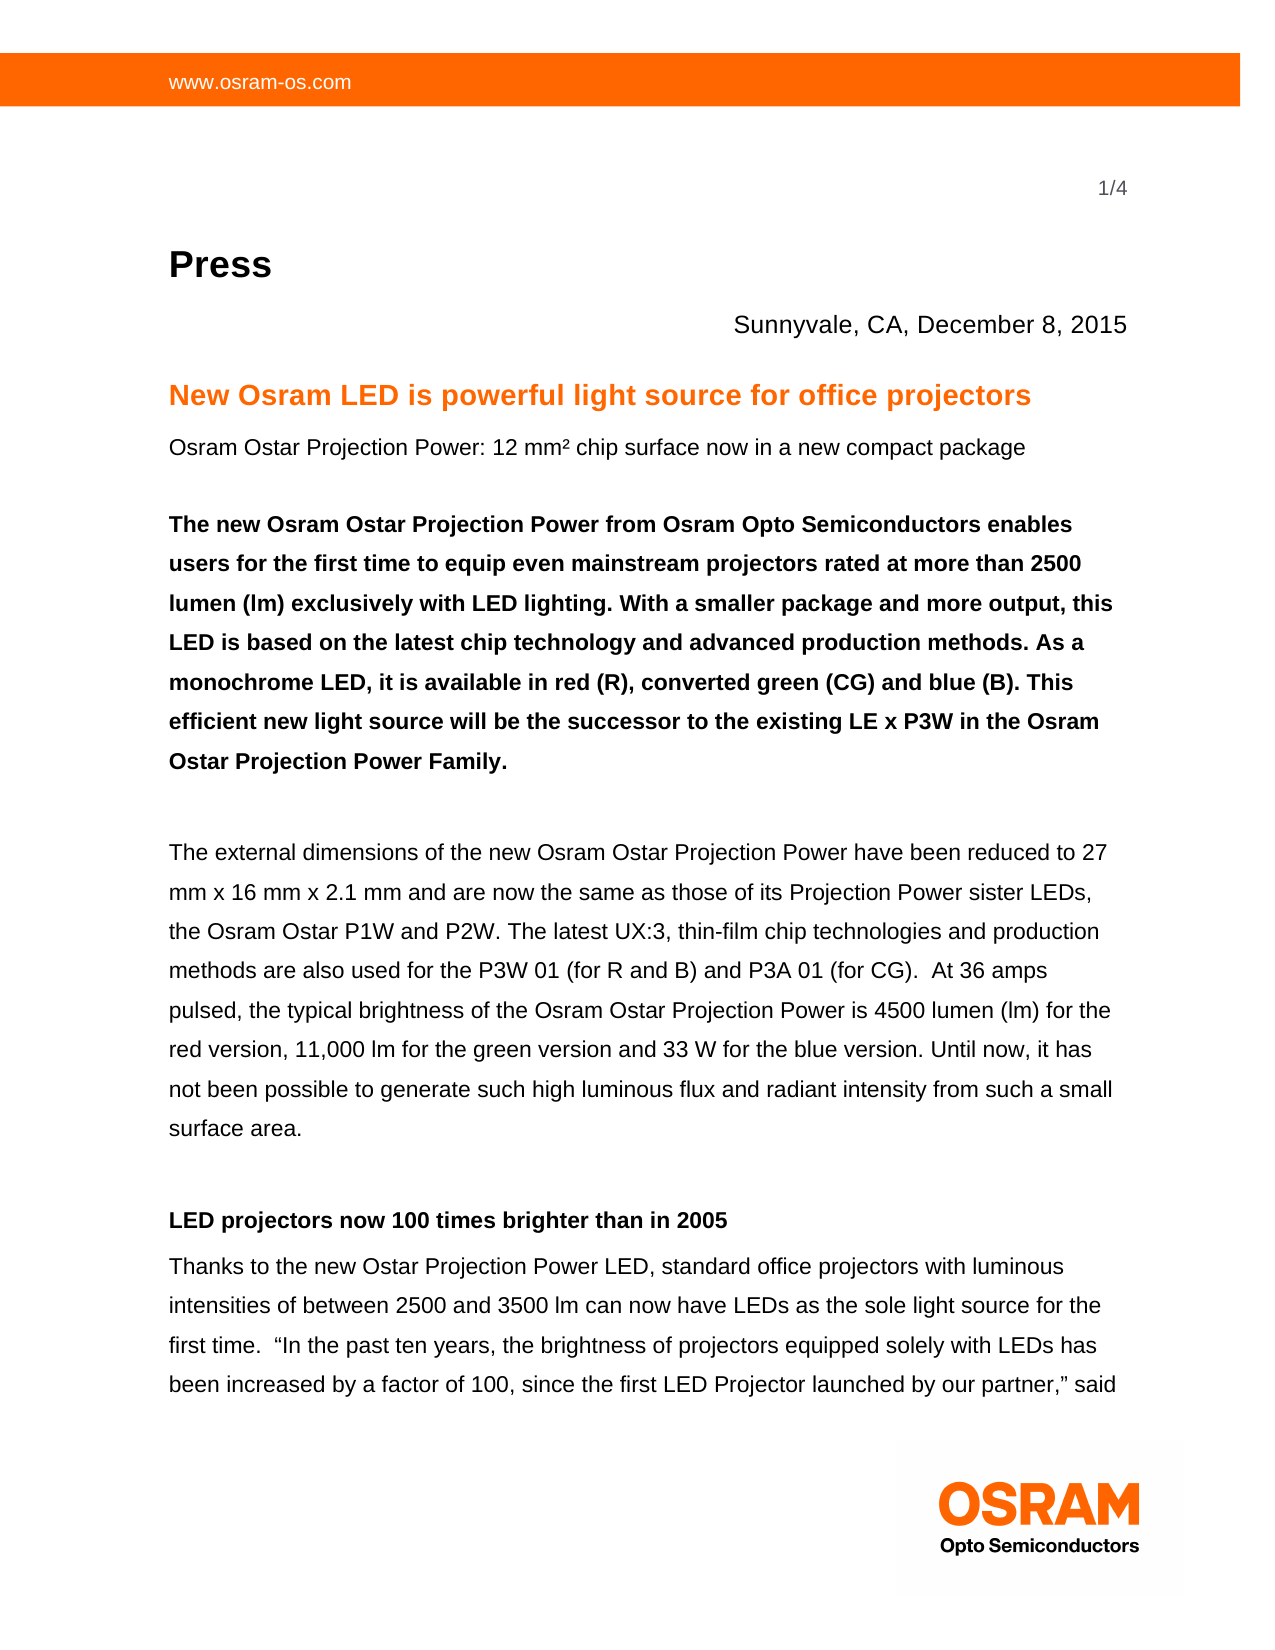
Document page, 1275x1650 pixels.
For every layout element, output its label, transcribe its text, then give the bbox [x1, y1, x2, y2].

text New Osram LED is powerful light source for office projectors [169, 378, 1119, 412]
text LED projectors now 100 times brighter than in 2005 [169, 1207, 1119, 1233]
text Osram Ostar Projection Power: 12 mm² chip surface now in a new compact package [169, 428, 1119, 460]
text The external dimensions of the new Osram Ostar Projection Power have been reduced to 27 mm x 16 mm x 2.1 mm and are now the same as those of its Projection Power sister LEDs, the Osram Ostar P1W and P2W. The latest UX:3, thin-film chip technologies and production methods are also used for the P3W 01 (for R and B) and P3A 01 (for CG). At 36 amps pulsed, the typical brightness of the Osram Ostar Projection Power is 4500 lumen (lm) for the red version, 11,000 lm for the green version and 33 W for the blue version. Until now, it has not been possible to generate such high luminous flux and radiant intensity from such a small surface area. [169, 839, 1119, 1142]
text Press [169, 242, 1119, 285]
text Sunnyvale, CA, December 8, 2015 [169, 310, 1127, 339]
picture [895, 1439, 1183, 1596]
text The new Osram Ostar Projection Power from Osram Opto Semiconductors enables users for the first time to equip even mainstream projectors rated at more than 2500 lumen (lm) exclusively with LED lighting. With a smaller package and more output, this LED is based on the latest chip technology and advanced production methods. As a monochrome LED, it is available in red (R), converted green (CG) and blue (B). This efficient new light source will be the successor to the existing LE x P3W in the Osram Ostar Projection Power Family. [169, 511, 1127, 774]
